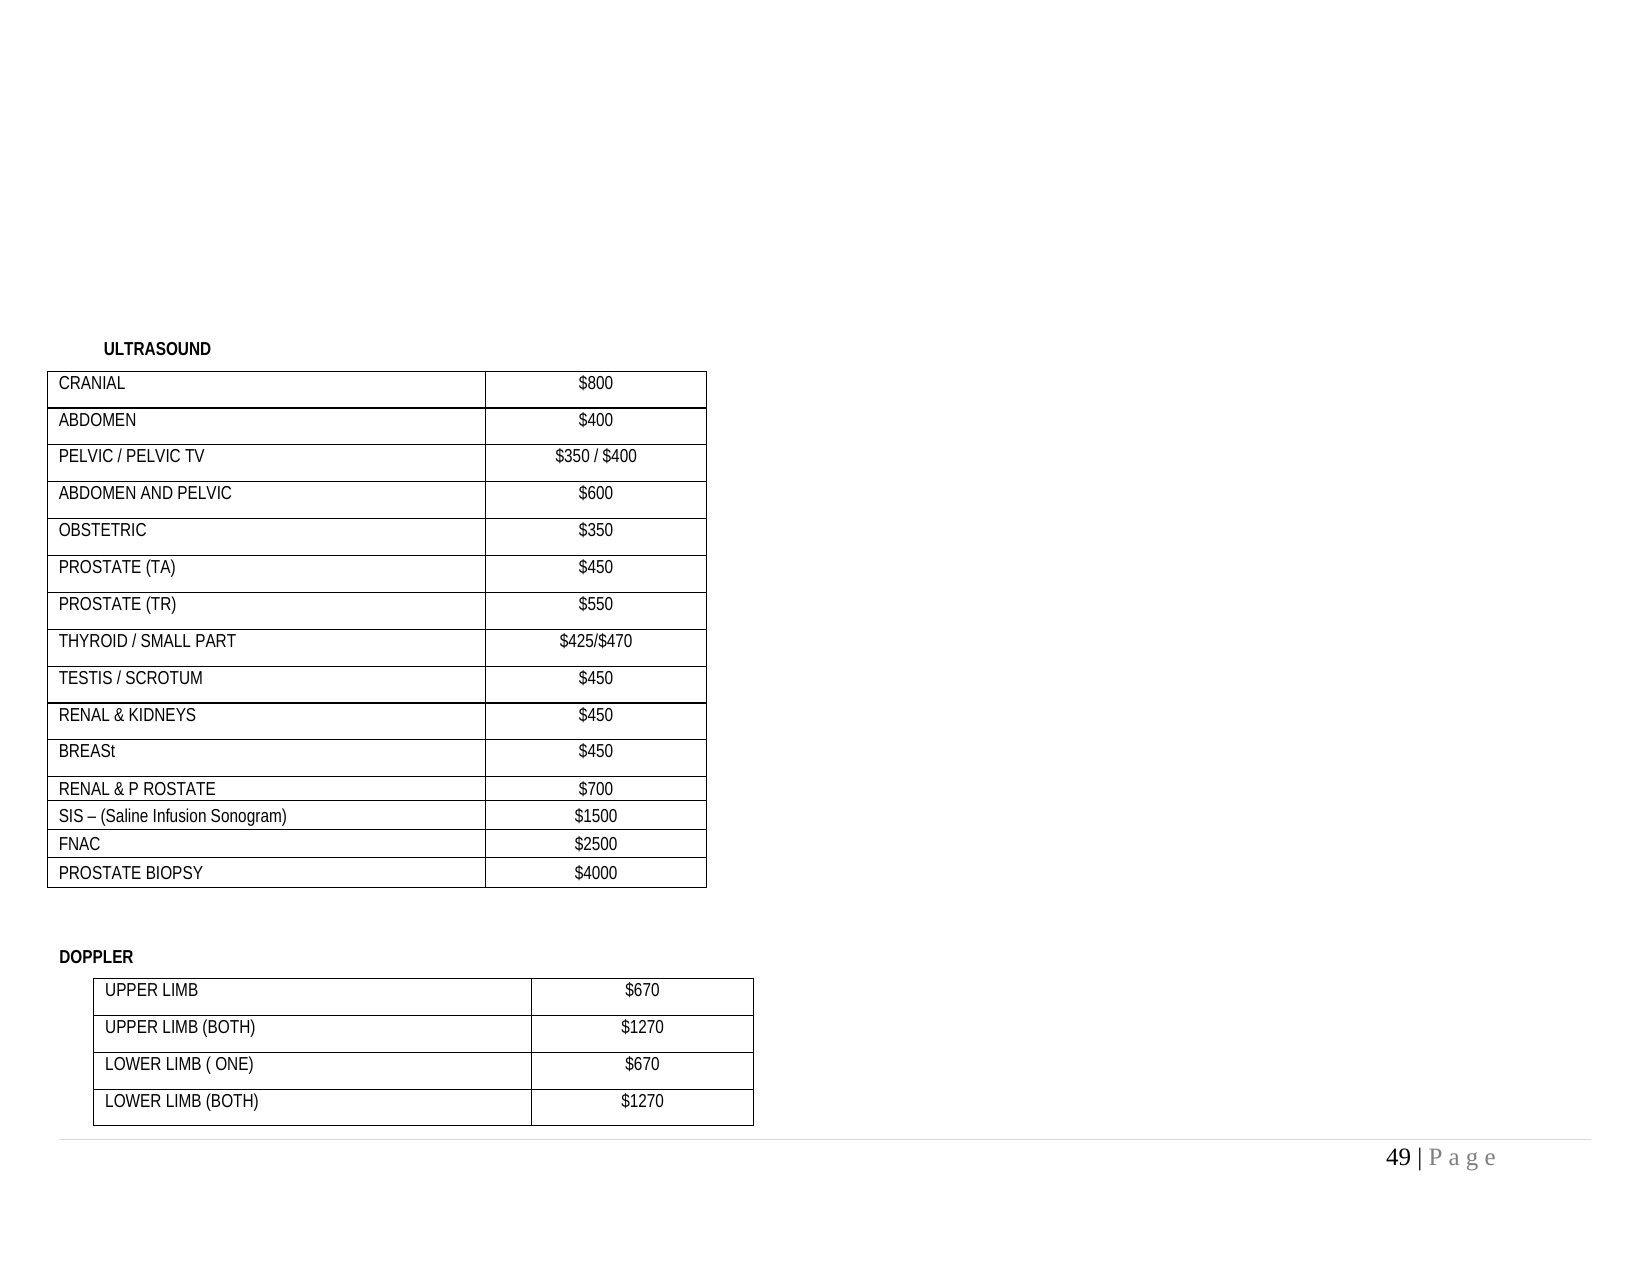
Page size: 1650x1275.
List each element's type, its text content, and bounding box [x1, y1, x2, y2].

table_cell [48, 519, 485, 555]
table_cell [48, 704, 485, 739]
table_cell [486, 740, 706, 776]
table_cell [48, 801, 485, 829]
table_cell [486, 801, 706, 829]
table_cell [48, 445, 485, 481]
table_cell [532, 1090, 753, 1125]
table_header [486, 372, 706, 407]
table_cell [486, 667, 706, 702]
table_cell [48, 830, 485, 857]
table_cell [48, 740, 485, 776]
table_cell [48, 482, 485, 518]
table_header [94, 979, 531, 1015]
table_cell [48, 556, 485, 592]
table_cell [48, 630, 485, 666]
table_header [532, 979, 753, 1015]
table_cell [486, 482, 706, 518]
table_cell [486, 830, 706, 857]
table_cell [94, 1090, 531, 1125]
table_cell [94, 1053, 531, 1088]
text ULTRASOUND [103, 338, 1019, 360]
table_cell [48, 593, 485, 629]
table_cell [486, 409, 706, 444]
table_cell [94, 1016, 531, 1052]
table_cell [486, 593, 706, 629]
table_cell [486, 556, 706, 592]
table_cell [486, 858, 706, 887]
text DOPPLER [59, 946, 1167, 967]
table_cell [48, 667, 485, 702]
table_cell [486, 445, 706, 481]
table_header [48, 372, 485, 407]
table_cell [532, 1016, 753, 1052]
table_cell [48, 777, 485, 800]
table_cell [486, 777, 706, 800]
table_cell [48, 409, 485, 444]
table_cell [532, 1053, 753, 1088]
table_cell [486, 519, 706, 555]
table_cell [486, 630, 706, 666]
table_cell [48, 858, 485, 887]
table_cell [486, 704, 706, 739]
